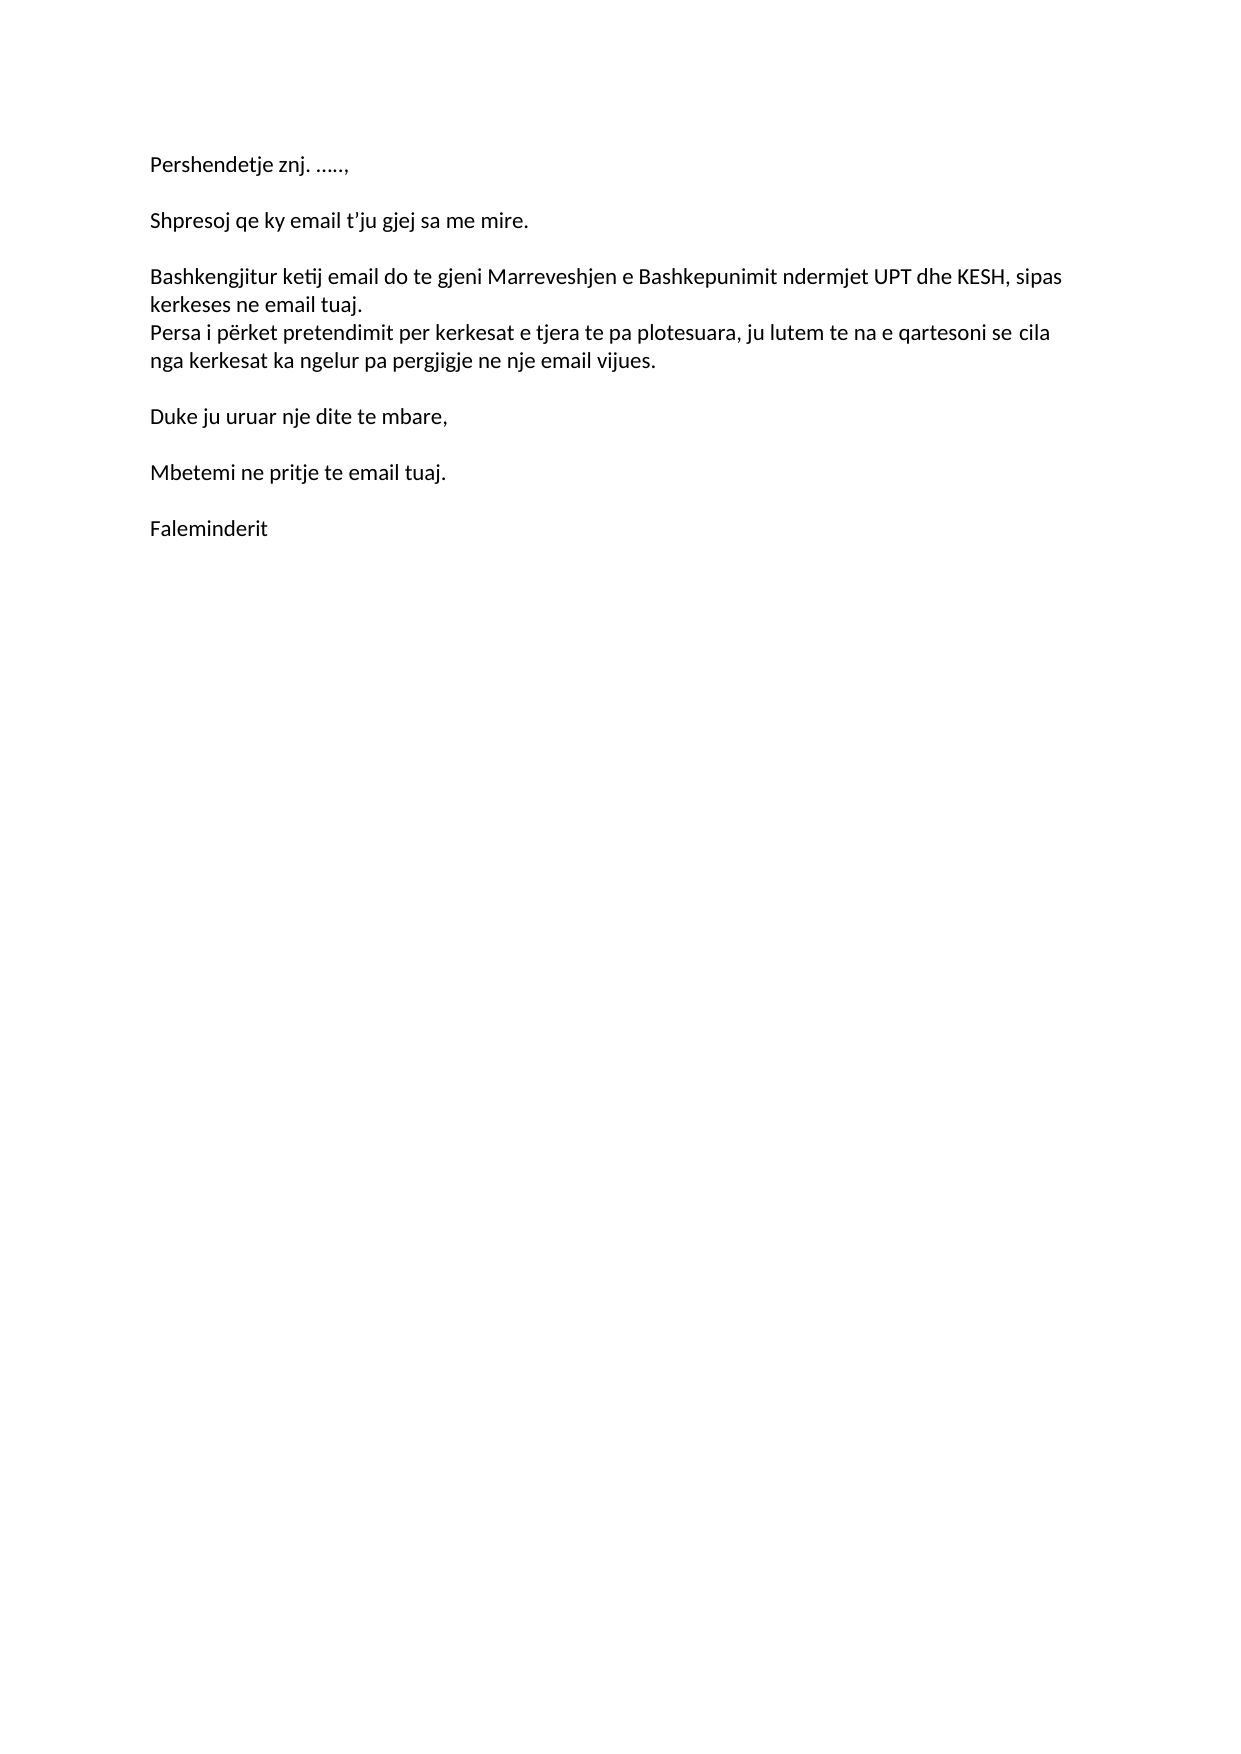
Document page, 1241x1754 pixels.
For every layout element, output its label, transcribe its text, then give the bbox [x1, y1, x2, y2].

text Mbetemi ne pritje te email tuaj. [150, 458, 1090, 486]
text Persa i përket pretendimit per kerkesat e tjera te pa plotesuara, ju lutem te na e qartesoni se cila nga kerkesat ka ngelur pa pergjigje ne nje email vijues. [150, 318, 1090, 374]
text Bashkengjitur ketij email do te gjeni Marreveshjen e Bashkepunimit ndermjet UPT dhe KESH, sipas kerkeses ne email tuaj. [150, 262, 1090, 318]
text Shpresoj qe ky email t’ju gjej sa me mire. [150, 206, 1090, 234]
text Pershendetje znj. ….., [150, 150, 1090, 178]
text Faleminderit [150, 514, 1090, 542]
text Duke ju uruar nje dite te mbare, [150, 402, 1090, 430]
